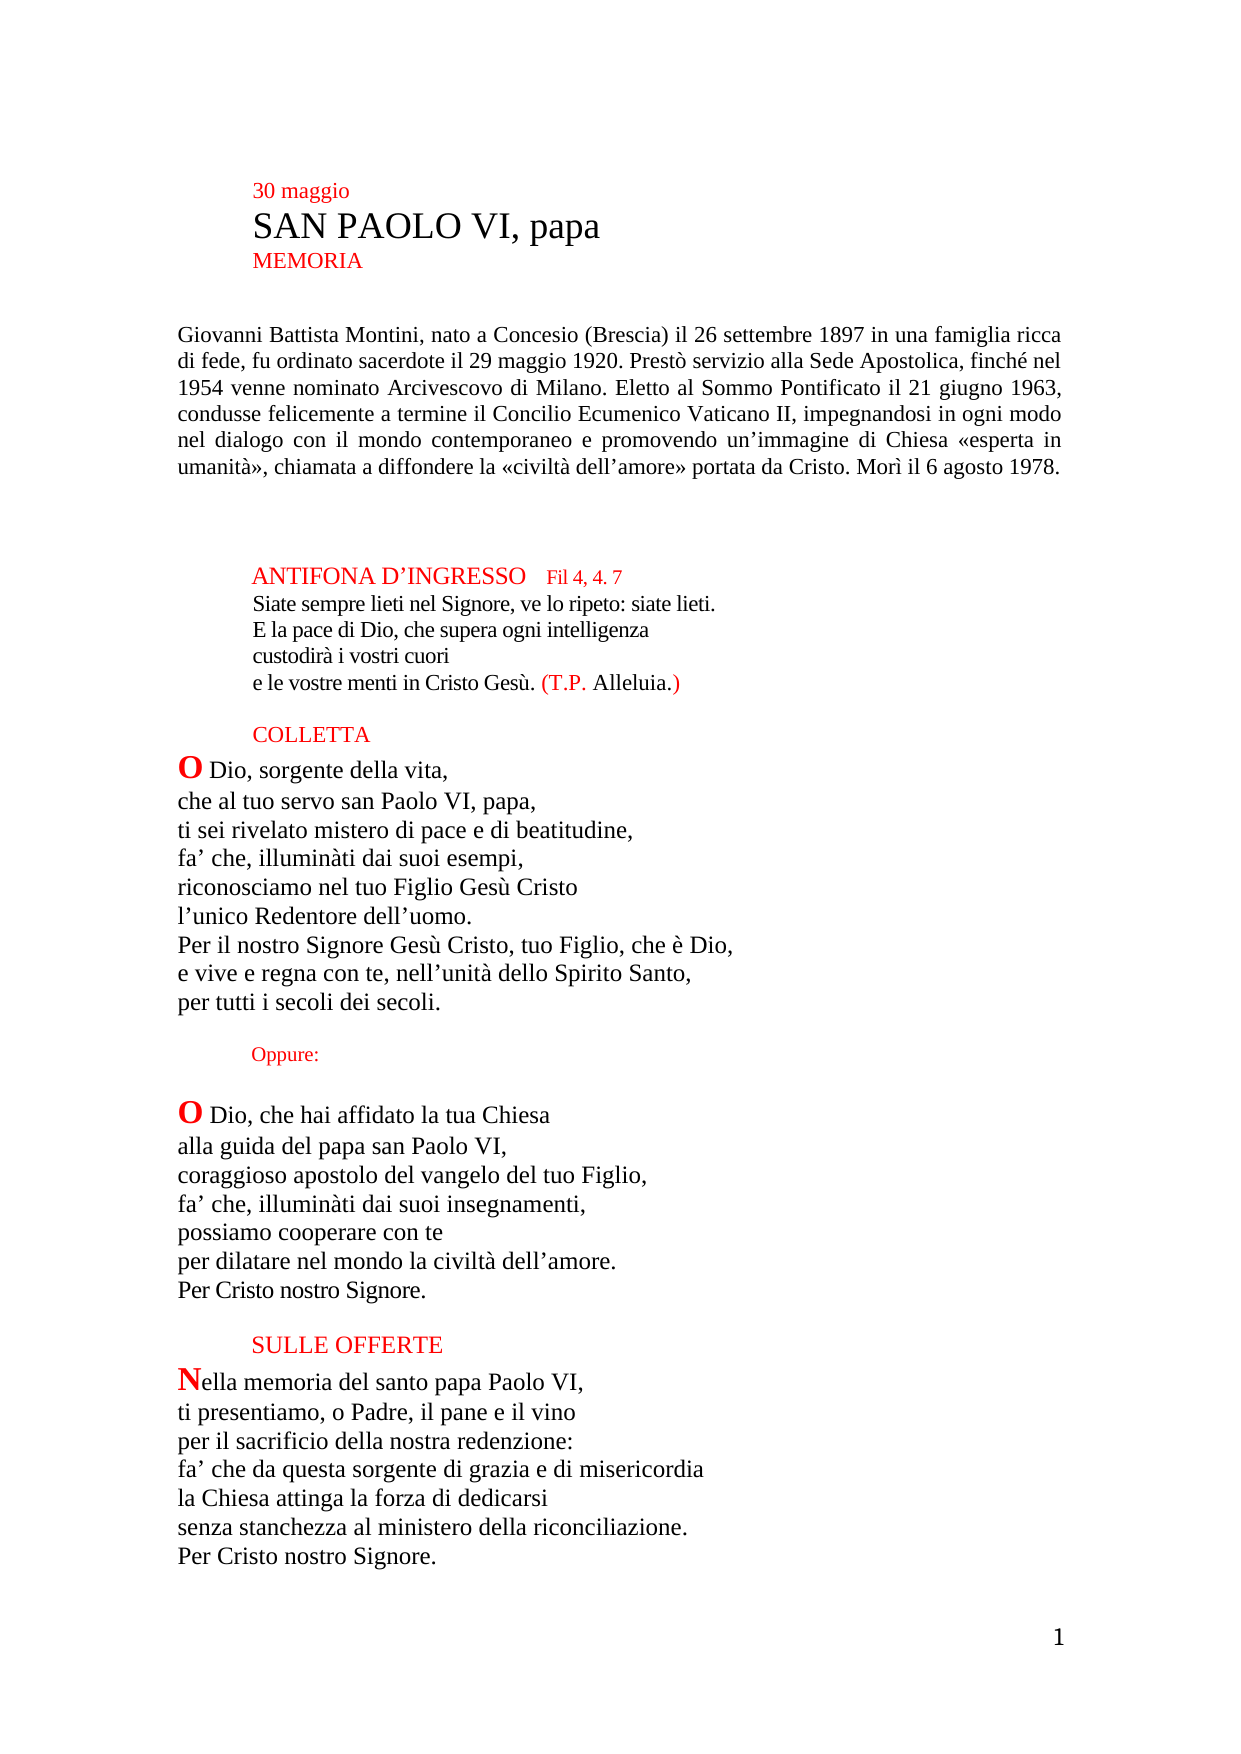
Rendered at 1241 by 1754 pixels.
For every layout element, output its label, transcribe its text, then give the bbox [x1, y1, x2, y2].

text l’unico Redentore dell’uomo. [177, 901, 1063, 930]
text e le vostre menti in Cristo Gesù. (T.P. Alleluia.) [252, 669, 1063, 695]
text fa’ che, illuminàti dai suoi insegnamenti, [177, 1189, 1063, 1217]
text 30 maggio [252, 177, 1063, 203]
text alla guida del papa san Paolo VI, [177, 1131, 1063, 1160]
text per dilatare nel mondo la civiltà dell’amore. [177, 1246, 1063, 1275]
text ti sei rivelato mistero di pace e di beatitudine, [177, 815, 1063, 843]
text custodirà i vostri cuori [252, 642, 1063, 669]
text fa’ che da questa sorgente di grazia e di misericordia [177, 1454, 1063, 1483]
text per tutti i secoli dei secoli. [177, 987, 1063, 1016]
text Oppure: [177, 1042, 1063, 1066]
text COLLETTA [252, 721, 1063, 748]
text la Chiesa attinga la forza di dedicarsi [177, 1483, 1063, 1512]
text e vive e regna con te, nell’unità dello Spirito Santo, [177, 958, 1063, 987]
text Siate sempre lieti nel Signore, ve lo ripeto: siate lieti. [252, 589, 1063, 616]
text ANTIFONA D’INGRESSO Fil 4, 4. 7 [177, 561, 1063, 589]
text per il sacrificio della nostra redenzione: [177, 1426, 1063, 1454]
text Giovanni Battista Montini, nato a Concesio (Brescia) il 26 settembre 1897 in una famiglia ricca di fede, fu ordinato sacerdote il 29 maggio 1920. Prestò servizio alla Sede Apostolica, finché nel 1954 venne nominato Arcivescovo di Milano. Eletto al Sommo Pontificato il 21 giugno 1963, condusse felicemente a termine il Concilio Ecumenico Vaticano II, impegnandosi in ogni modo nel dialogo con il mondo contemporaneo e promovendo un’immagine di Chiesa «esperta in umanità», chiamata a diffondere la «civiltà dell’amore» portata da Cristo. Morì il 6 agosto 1978. [177, 321, 1063, 479]
text MEMORIA [252, 247, 1063, 273]
text Nella memoria del santo papa Paolo VI, [177, 1359, 1063, 1397]
text possiamo cooperare con te [177, 1217, 1063, 1246]
text SAN PAOLO VI, papa [252, 203, 1063, 247]
text SULLE OFFERTE [177, 1330, 1063, 1359]
text Per Cristo nostro Signore. [177, 1541, 1063, 1569]
text riconosciamo nel tuo Figlio Gesù Cristo [177, 872, 1063, 901]
text senza stanchezza al ministero della riconciliazione. [177, 1512, 1063, 1541]
text O Dio, sorgente della vita, [177, 748, 1063, 786]
text O Dio, che hai affidato la tua Chiesa [177, 1093, 1063, 1131]
text Per il nostro Signore Gesù Cristo, tuo Figlio, che è Dio, [177, 930, 1063, 958]
text fa’ che, illuminàti dai suoi esempi, [177, 843, 1063, 872]
text ti presentiamo, o Padre, il pane e il vino [177, 1397, 1063, 1426]
text coraggioso apostolo del vangelo del tuo Figlio, [177, 1160, 1063, 1189]
text Per Cristo nostro Signore. [177, 1275, 1063, 1304]
text che al tuo servo san Paolo VI, papa, [177, 786, 1063, 815]
text E la pace di Dio, che supera ogni intelligenza [252, 616, 1063, 642]
